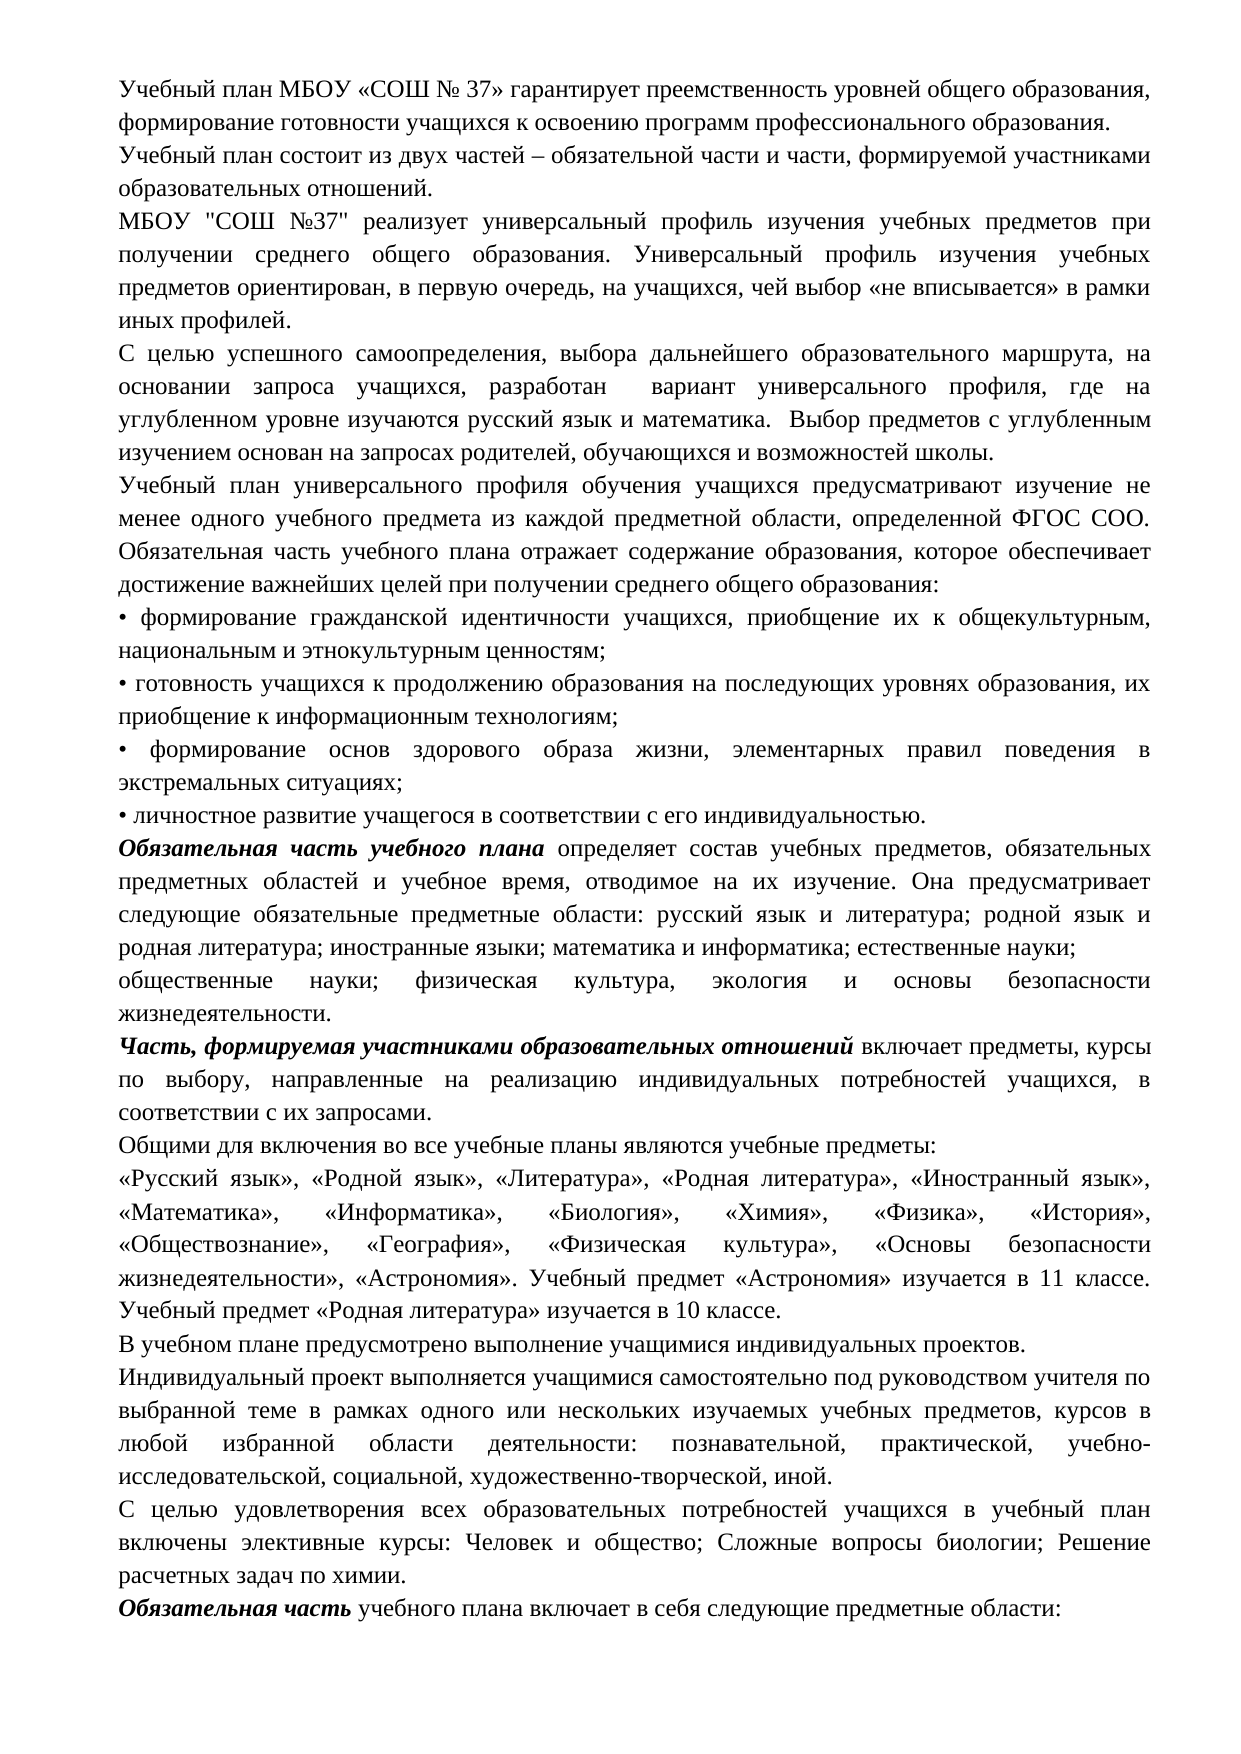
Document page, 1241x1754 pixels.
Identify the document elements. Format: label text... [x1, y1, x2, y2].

text общественные науки; физическая культура, экология и основы безопасности жизнедеятельности. [118, 965, 1152, 1027]
text Общими для включения во все учебные планы являются учебные предметы: [118, 1131, 1152, 1159]
text В учебном плане предусмотрено выполнение учащимися индивидуальных проектов. [118, 1329, 1152, 1357]
text • формирование основ здорового образа жизни, элементарных правил поведения в экстремальных ситуациях; [118, 734, 1152, 796]
text Часть, формируемая участниками образовательных отношений включает предметы, курсы по выбору, направленные на реализацию индивидуальных потребностей учащихся, в соответствии с их запросами. [118, 1031, 1152, 1126]
text Учебный план МБОУ «СОШ № 37» гарантирует преемственность уровней общего образования, формирование готовности учащихся к освоению программ профессионального образования. [118, 74, 1152, 136]
text Обязательная часть учебного плана включает в себя следующие предметные области: [118, 1593, 1152, 1622]
text Обязательная часть учебного плана определяет состав учебных предметов, обязательных предметных областей и учебное время, отводимое на их изучение. Она предусматривает следующие обязательные предметные области: русский язык и литература; родной язык и родная литература; иностранные языки; математика и информатика; естественные науки; [118, 833, 1152, 961]
text С целью успешного самоопределения, выбора дальнейшего образовательного маршрута, на основании запроса учащихся, разработан вариант универсального профиля, где на углубленном уровне изучаются русский язык и математика. Выбор предметов с углубленным изучением основан на запросах родителей, обучающихся и возможностей школы. [118, 338, 1152, 466]
text Учебный план состоит из двух частей – обязательной части и части, формируемой участниками образовательных отношений. [118, 140, 1152, 202]
text • личностное развитие учащегося в соответствии с его индивидуальностью. [118, 800, 1152, 829]
text • готовность учащихся к продолжению образования на последующих уровнях образования, их приобщение к информационным технологиям; [118, 668, 1152, 730]
text «Русский язык», «Родной язык», «Литература», «Родная литература», «Иностранный язык», «Математика», «Информатика», «Биология», «Химия», «Физика», «История», «Обществознание», «География», «Физическая культура», «Основы безопасности жизнедеятельности», «Астрономия». Учебный предмет «Астрономия» изучается в 11 классе. Учебный предмет «Родная литература» изучается в 10 классе. [118, 1163, 1152, 1324]
text Индивидуальный проект выполняется учащимися самостоятельно под руководством учителя по выбранной теме в рамках одного или нескольких изучаемых учебных предметов, курсов в любой избранной области деятельности: познавательной, практической, учебно-исследовательской, социальной, художественно-творческой, иной. [118, 1362, 1152, 1489]
text • формирование гражданской идентичности учащихся, приобщение их к общекультурным, национальным и этнокультурным ценностям; [118, 602, 1152, 664]
text МБОУ "СОШ №37" реализует универсальный профиль изучения учебных предметов при получении среднего общего образования. Универсальный профиль изучения учебных предметов ориентирован, в первую очередь, на учащихся, чей выбор «не вписывается» в рамки иных профилей. [118, 206, 1152, 334]
text С целью удовлетворения всех образовательных потребностей учащихся в учебный план включены элективные курсы: Человек и общество; Сложные вопросы биологии; Решение расчетных задач по химии. [118, 1494, 1152, 1588]
text Учебный план универсального профиля обучения учащихся предусматривают изучение не менее одного учебного предмета из каждой предметной области, определенной ФГОС СОО. Обязательная часть учебного плана отражает содержание образования, которое обеспечивает достижение важнейших целей при получении среднего общего образования: [118, 470, 1152, 598]
